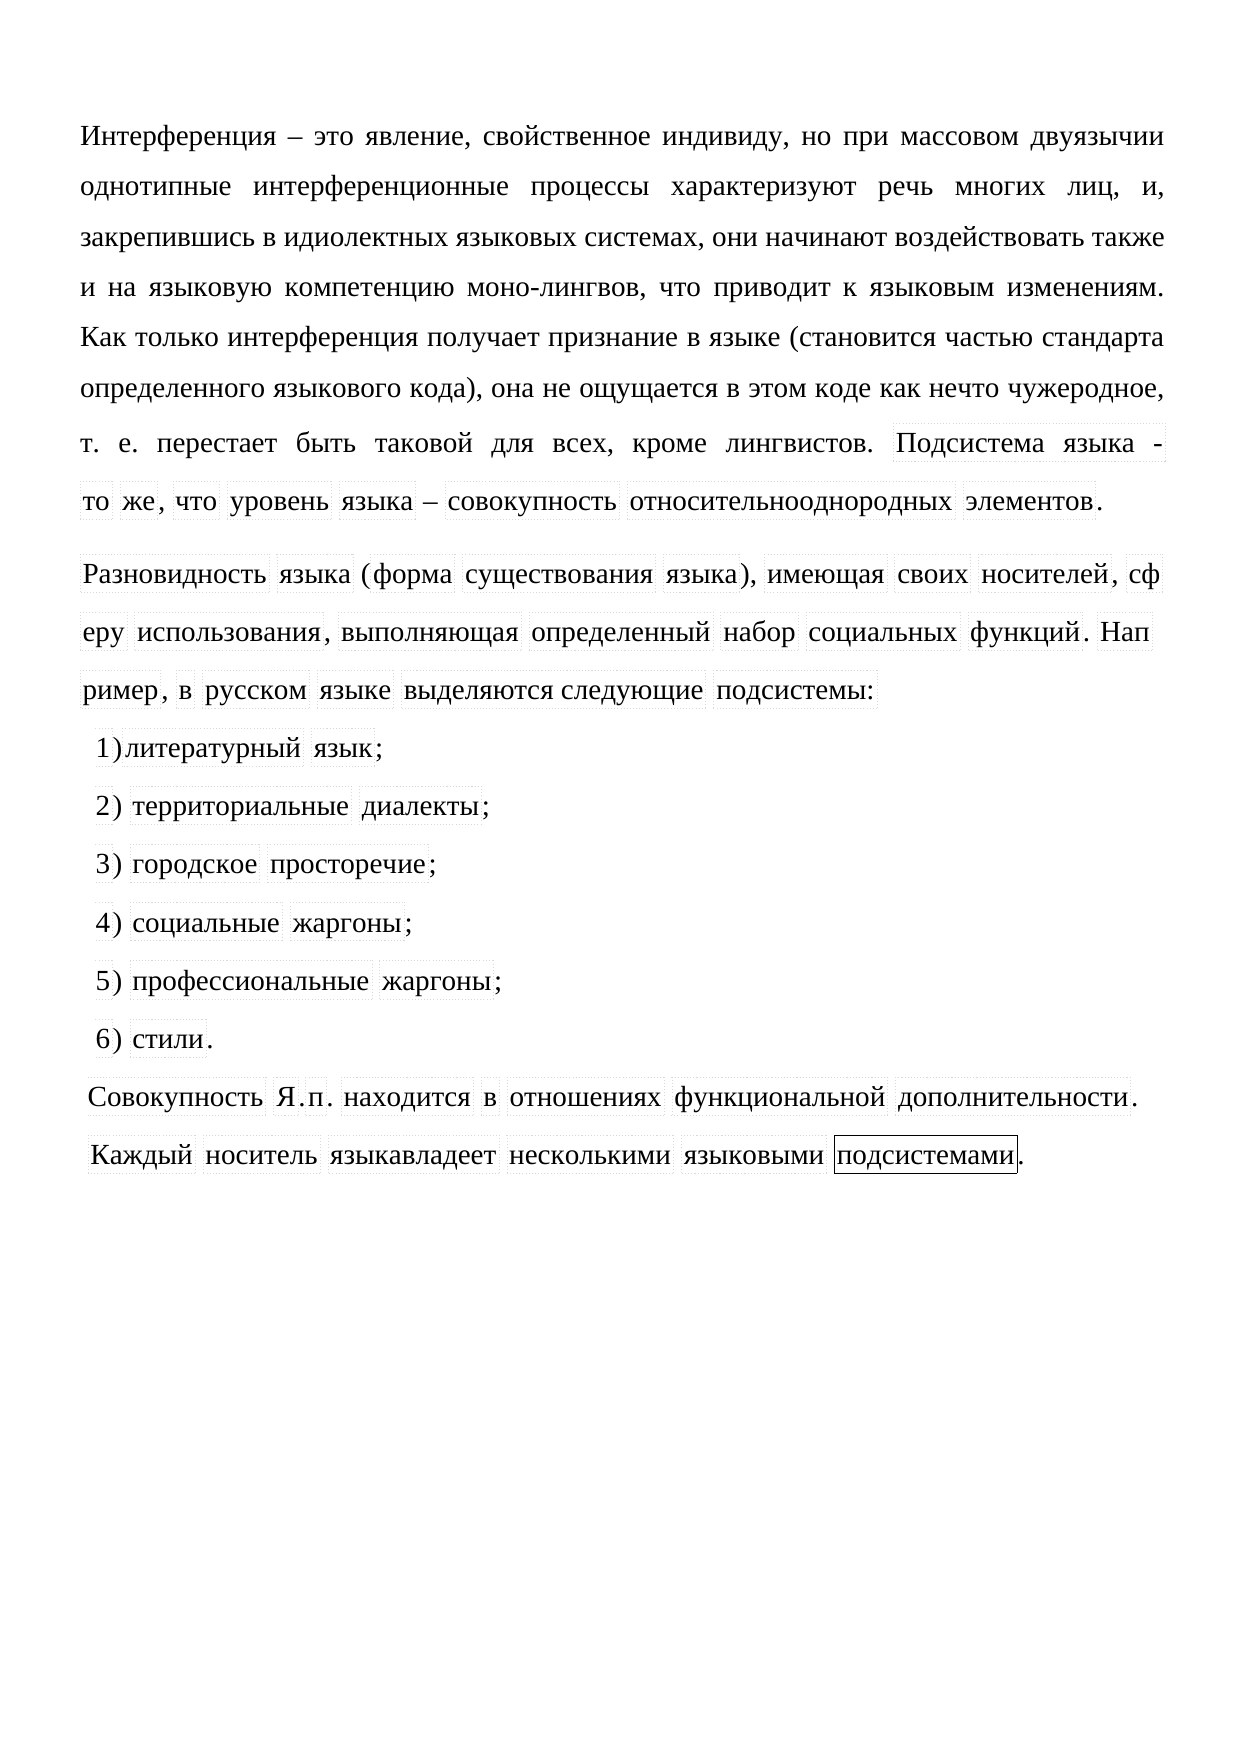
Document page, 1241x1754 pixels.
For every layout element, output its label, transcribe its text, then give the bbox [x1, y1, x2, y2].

text Совокупность Я.п. находится в отношениях функциональной дополнительности. Каждый носитель языкавладеет несколькими языковыми подсистемами. [87, 1077, 1166, 1173]
text 3) городское просторечие; [95, 844, 1166, 883]
text 2) территориальные диалекты; [95, 786, 1166, 825]
text 6) стили. [95, 1018, 1166, 1057]
text 5) профессиональные жаргоны; [95, 960, 1166, 999]
text 4) социальные жаргоны; [95, 902, 1166, 941]
text 1)литературный язык; [95, 728, 1166, 767]
text Разновидность языка (форма существования языка), имеющая своих носителей, сферу использования, выполняющая определенный набор социальных функций. Например, в русском языке выделяются следующие подсистемы: [80, 553, 1166, 708]
text Интерференция – это явление, свойственное индивиду, но при массовом двуязычии однотипные интерференционные процессы характеризуют речь многих лиц, и, закрепившись в идиолектных языковых системах, они начинают воздействовать также и на языковую компетенцию моно-лингвов, что приводит к языковым изменениям. Как только интерференция получает признание в языке (становится частью стандарта определенного языкового кода), она не ощущается в этом коде как нечто чужеродное, т. е. перестает быть таковой для всех, кроме лингвистов. Подсистема языка - то же, что уровень языка – совокупность относительнооднородных элементов. [80, 118, 1166, 519]
